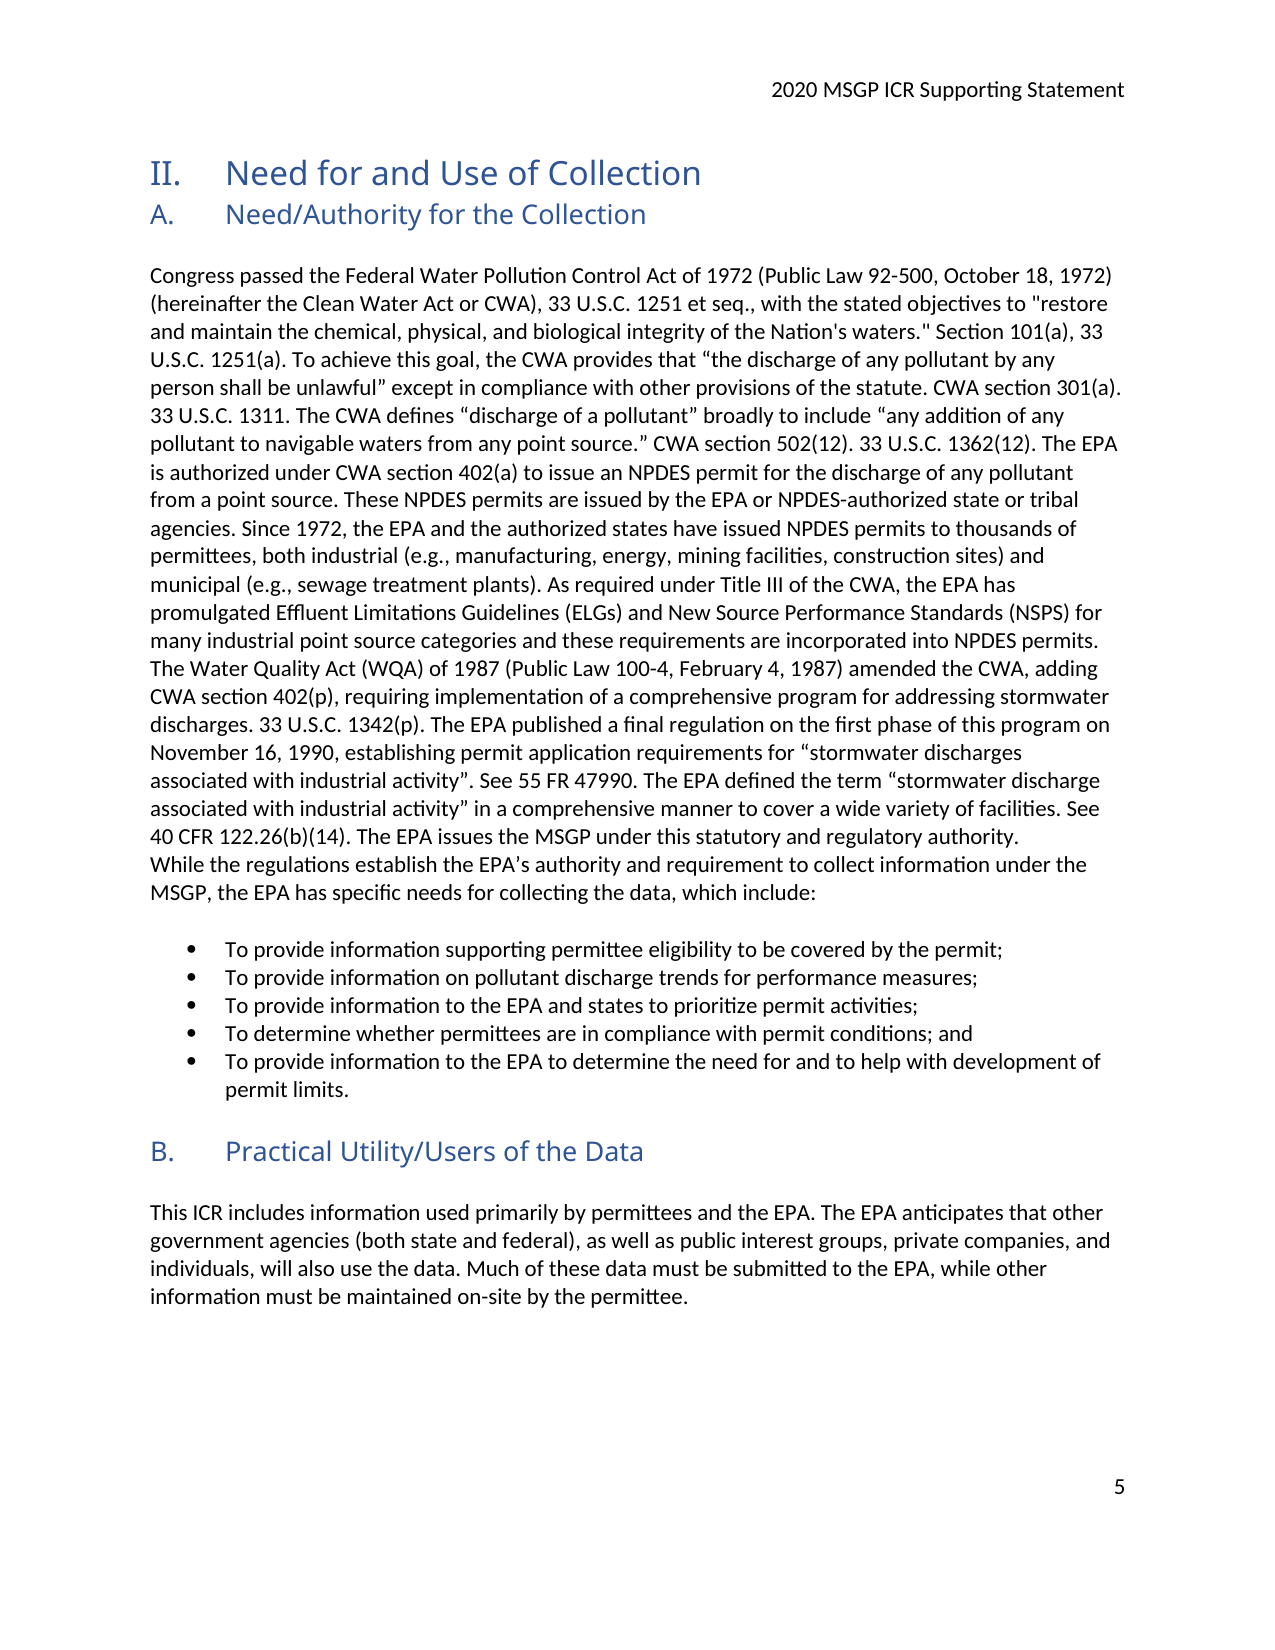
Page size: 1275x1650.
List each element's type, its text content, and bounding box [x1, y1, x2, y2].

subtitle Need/Authority for the Collection [150, 195, 1125, 232]
text Practical Utility/Users of the Data [150, 1132, 1125, 1169]
subtitle Need for and Use of Collection [150, 150, 1125, 195]
list To provide information to the EPA to determine the need for and to help with development of permit limits. [187, 1047, 1125, 1103]
text This ICR includes information used primarily by permittees and the EPA. The EPA anticipates that other government agencies (both state and federal), as well as public interest groups, private companies, and individuals, will also use the data. Much of these data must be submitted to the EPA, while other information must be maintained on-site by the permittee. [150, 1198, 1125, 1311]
list To provide information supporting permittee eligibility to be covered by the permit; [187, 935, 1125, 963]
text Congress passed the Federal Water Pollution Control Act of 1972 (Public Law 92-500, October 18, 1972) (hereinafter the Clean Water Act or CWA), 33 U.S.C. 1251 et seq., with the stated objectives to "restore and maintain the chemical, physical, and biological integrity of the Nation's waters." Section 101(a), 33 U.S.C. 1251(a). To achieve this goal, the CWA provides that “the discharge of any pollutant by any person shall be unlawful” except in compliance with other provisions of the statute. CWA section 301(a). 33 U.S.C. 1311. The CWA defines “discharge of a pollutant” broadly to include “any addition of any pollutant to navigable waters from any point source.” CWA section 502(12). 33 U.S.C. 1362(12). The EPA is authorized under CWA section 402(a) to issue an NPDES permit for the discharge of any pollutant from a point source. These NPDES permits are issued by the EPA or NPDES-authorized state or tribal agencies. Since 1972, the EPA and the authorized states have issued NPDES permits to thousands of permittees, both industrial (e.g., manufacturing, energy, mining facilities, construction sites) and municipal (e.g., sewage treatment plants). As required under Title III of the CWA, the EPA has promulgated Effluent Limitations Guidelines (ELGs) and New Source Performance Standards (NSPS) for many industrial point source categories and these requirements are incorporated into NPDES permits. The Water Quality Act (WQA) of 1987 (Public Law 100-4, February 4, 1987) amended the CWA, adding CWA section 402(p), requiring implementation of a comprehensive program for addressing stormwater discharges. 33 U.S.C. 1342(p). The EPA published a final regulation on the first phase of this program on November 16, 1990, establishing permit application requirements for “stormwater discharges associated with industrial activity”. See 55 FR 47990. The EPA defined the term “stormwater discharge associated with industrial activity” in a comprehensive manner to cover a wide variety of facilities. See 40 CFR 122.26(b)(14). The EPA issues the MSGP under this statutory and regulatory authority. [150, 261, 1125, 850]
list To provide information to the EPA and states to prioritize permit activities; [187, 991, 1125, 1019]
text While the regulations establish the EPA’s authority and requirement to collect information under the MSGP, the EPA has specific needs for collecting the data, which include: [150, 850, 1125, 906]
list To provide information on pollutant discharge trends for performance measures; [187, 963, 1125, 991]
list To determine whether permittees are in compliance with permit conditions; and [187, 1019, 1125, 1047]
